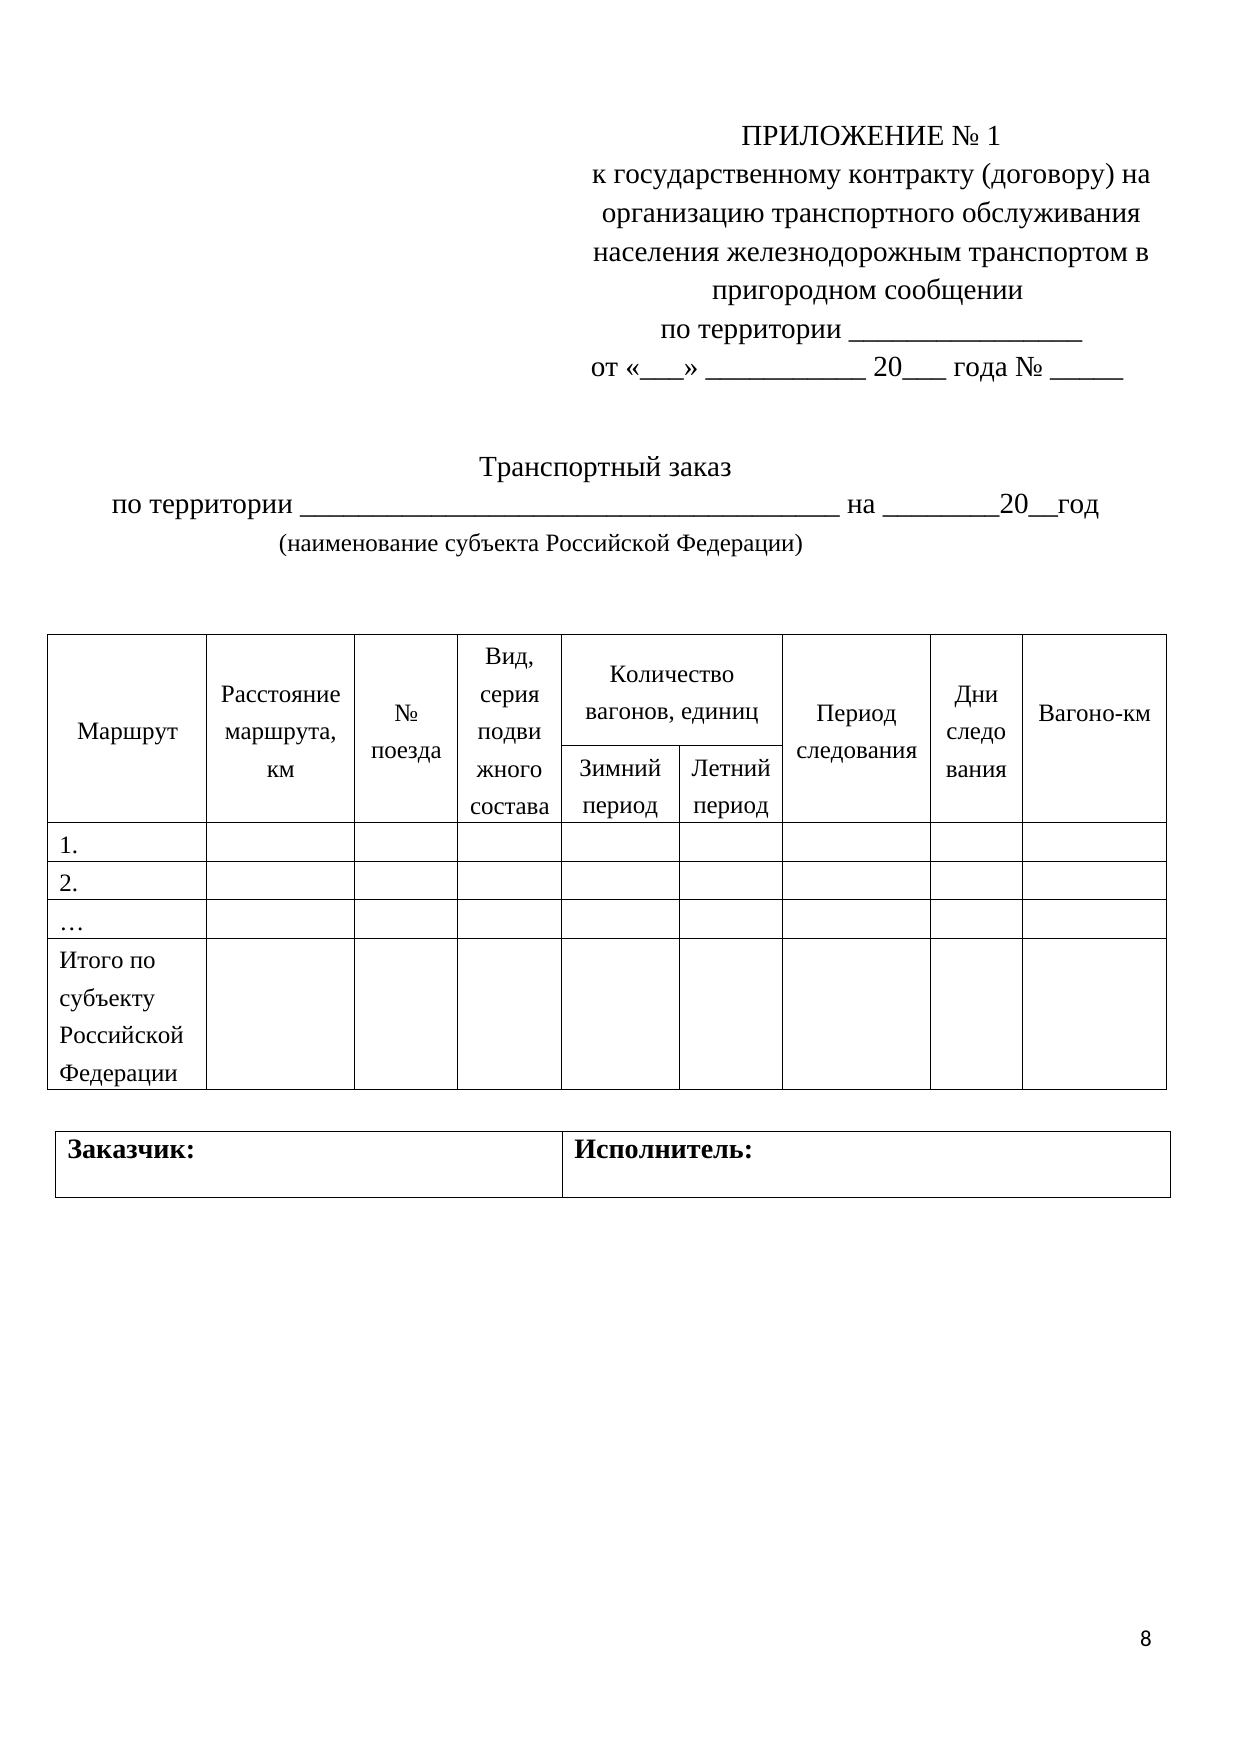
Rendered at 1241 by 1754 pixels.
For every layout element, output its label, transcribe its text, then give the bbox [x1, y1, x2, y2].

text от «___» ___________ 20___ года № _____ [591, 349, 1152, 383]
table_cell [1023, 823, 1166, 861]
table_cell [562, 823, 679, 861]
table_cell [680, 862, 782, 899]
table_cell [207, 900, 354, 938]
table_cell [458, 939, 561, 1089]
table_header Маршрут [48, 635, 206, 822]
table_cell [562, 862, 679, 899]
table_cell [783, 900, 930, 938]
table_cell [355, 900, 457, 938]
table_header Исполнитель: [563, 1132, 1170, 1197]
table_cell [458, 900, 561, 938]
table_cell [680, 900, 782, 938]
table_cell 2. [48, 862, 206, 899]
text по территории _____________________________________ на ________20__год [59, 484, 1152, 521]
table_cell [931, 862, 1022, 899]
table_cell [783, 939, 930, 1089]
table_cell [931, 900, 1022, 938]
text ПРИЛОЖЕНИЕ № 1 [591, 118, 1152, 152]
table_cell … [48, 900, 206, 938]
table_cell [783, 823, 930, 861]
table_cell [207, 823, 354, 861]
table_cell Зимний период [562, 746, 679, 822]
table_header Расстояние маршрута, км [207, 635, 354, 822]
text Транспортный заказ [59, 446, 1152, 484]
table_cell [355, 862, 457, 899]
table_header № поезда [355, 635, 457, 822]
table_cell [680, 823, 782, 861]
table_cell [1023, 862, 1166, 899]
table_cell Итого по субъекту Российской Федерации [48, 939, 206, 1089]
table_cell [207, 862, 354, 899]
table_cell [1023, 939, 1166, 1089]
table_header Количество вагонов, единиц [562, 635, 782, 745]
table_cell [931, 823, 1022, 861]
table_cell [562, 939, 679, 1089]
table_header Дни следования [931, 635, 1022, 822]
text к государственному контракту (договору) на организацию транспортного обслуживания населения железнодорожным транспортом в пригородном сообщении по территории ________________ [591, 157, 1152, 344]
table_header Заказчик: [56, 1132, 562, 1197]
table_header Период следования [783, 635, 930, 822]
table_cell [680, 939, 782, 1089]
table_cell [1023, 900, 1166, 938]
table_cell [458, 862, 561, 899]
table_cell [783, 862, 930, 899]
table_cell [458, 823, 561, 861]
table_cell 1. [48, 823, 206, 861]
table_cell [207, 939, 354, 1089]
table_cell [355, 939, 457, 1089]
table_header Вагоно-км [1023, 635, 1166, 822]
text (наименование субъекта Российской Федерации) [59, 521, 1152, 559]
table_cell [931, 939, 1022, 1089]
table_cell Летний период [680, 746, 782, 822]
table_cell [562, 900, 679, 938]
table_cell [355, 823, 457, 861]
